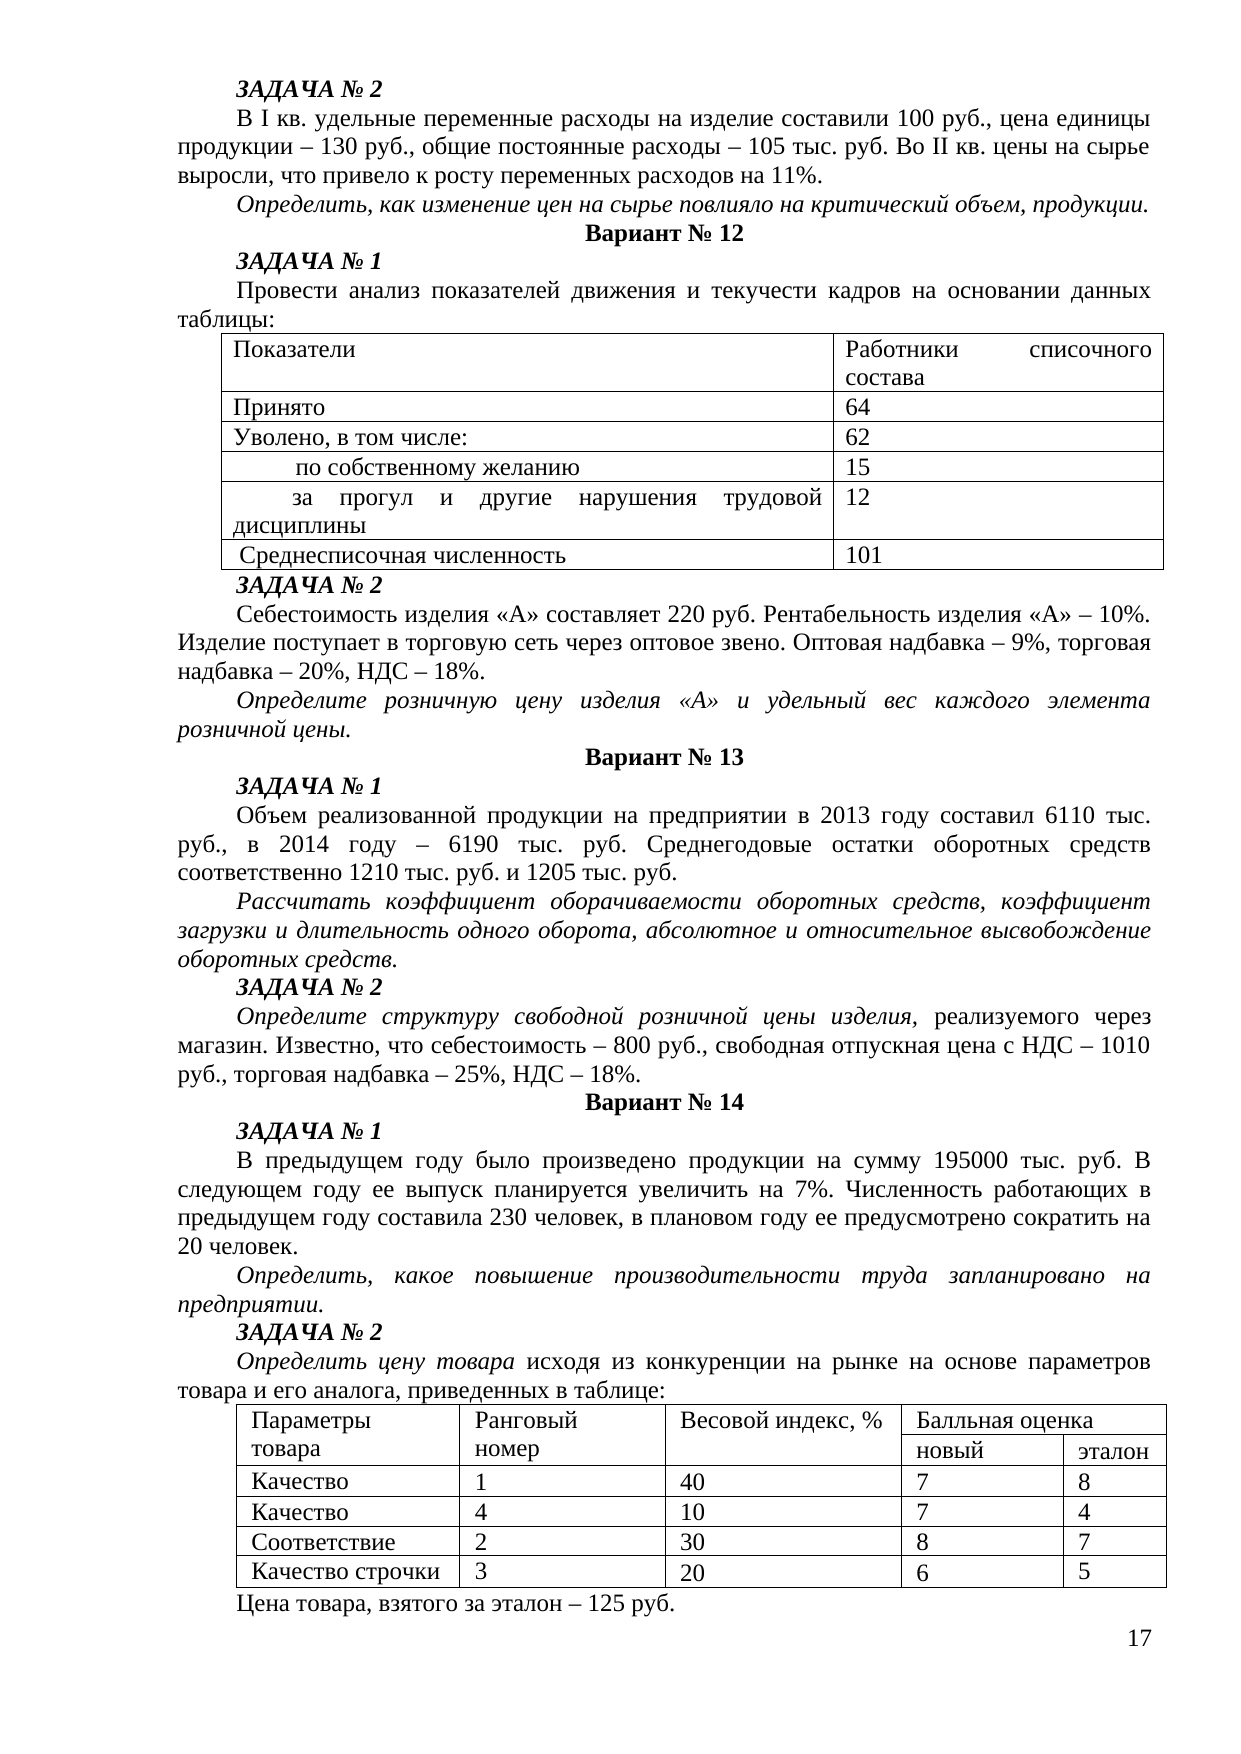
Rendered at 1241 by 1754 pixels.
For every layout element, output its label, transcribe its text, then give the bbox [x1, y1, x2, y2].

text ЗАДАЧА № 2 [177, 1317, 1152, 1346]
table_header Показатели [222, 334, 833, 391]
table_cell новый товар [902, 1435, 1063, 1465]
table_cell 101 [834, 540, 1163, 569]
text ЗАДАЧА № 1 [177, 246, 1152, 275]
text Рассчитать коэффициент оборачиваемости оборотных средств, коэффициент загрузки и длительность одного оборота, абсолютное и относительное высвобождение оборотных средств. [177, 886, 1152, 972]
text Вариант № 13 [177, 742, 1152, 771]
table_cell 8 [1064, 1466, 1166, 1496]
table_cell 7 [902, 1466, 1063, 1496]
table_cell 8 [902, 1527, 1063, 1555]
text ЗАДАЧА № 1 [177, 771, 1152, 800]
text Определить, какое повышение производительности труда запланировано на предприятии. [177, 1260, 1152, 1317]
text ЗАДАЧА № 1 [177, 1116, 1152, 1145]
text Определить цену товара исходя из конкуренции на рынке на основе параметров товара и его аналога, приведенных в таблице: [177, 1346, 1152, 1404]
table_cell 4 [460, 1497, 665, 1526]
table_cell по собственному желанию [222, 452, 833, 481]
text Объем реализованной продукции на предприятии в 2013 году составил 6110 тыс. руб., в 2014 году – 6190 тыс. руб. Среднегодовые остатки оборотных средств соответственно 1210 тыс. руб. и 1205 тыс. руб. [177, 800, 1152, 886]
table_header Балльная оценка [902, 1405, 1166, 1434]
table_cell 5 [1064, 1556, 1166, 1587]
table_cell 3 [460, 1556, 665, 1587]
table_cell 1 [460, 1466, 665, 1496]
table_cell 6 [902, 1556, 1063, 1587]
table_cell 40 [666, 1466, 901, 1496]
table_header Ранговый номер [460, 1405, 665, 1465]
table_cell Качество фурнитуры [237, 1497, 459, 1526]
table_cell 62 [834, 422, 1163, 451]
text Определить, как изменение цен на сырье повлияло на критический объем, продукции. [177, 189, 1152, 218]
table_cell за прогул и другие нарушения трудовой дисциплины [222, 482, 833, 539]
table_cell 20 [666, 1556, 901, 1587]
text ЗАДАЧА № 2 [177, 74, 1152, 103]
table_cell 7 [902, 1497, 1063, 1526]
table_cell 2 [460, 1527, 665, 1555]
text Себестоимость изделия «А» составляет 220 руб. Рентабельность изделия «А» – 10%. Изделие поступает в торговую сеть через оптовое звено. Оптовая надбавка – 9%, торговая надбавка – 20%, НДС – 18%. [177, 599, 1152, 685]
text В предыдущем году было произведено продукции на сумму 195000 тыс. руб. В следующем году ее выпуск планируется увеличить на 7%. Численность работающих в предыдущем году составила 230 человек, в плановом году ее предусмотрено сократить на 20 человек. [177, 1145, 1152, 1260]
text ЗАДАЧА № 2 [177, 972, 1152, 1001]
table_cell 4 [1064, 1497, 1166, 1526]
table_cell Качество строчки [237, 1556, 459, 1587]
table_cell Уволено, в том числе: [222, 422, 833, 451]
table_header Весовой индекс, % [666, 1405, 901, 1465]
table_cell Среднесписочная численность [222, 540, 833, 569]
table_header Работники списочного состава [834, 334, 1163, 391]
text Определите розничную цену изделия «А» и удельный вес каждого элемента розничной цены. [177, 685, 1152, 742]
table_cell 30 [666, 1527, 901, 1555]
table_cell 64 [834, 392, 1163, 421]
text Вариант № 14 [177, 1087, 1152, 1116]
table_cell 10 [666, 1497, 901, 1526]
text ЗАДАЧА № 2 [177, 570, 1152, 599]
table_header Параметры товара [237, 1405, 459, 1465]
text Цена товара, взятого за эталон – 125 руб. [177, 1588, 1152, 1617]
table_cell 12 [834, 482, 1163, 539]
table_cell Качество материала [237, 1466, 459, 1496]
text Определите структуру свободной розничной цены изделия, реализуемого через магазин. Известно, что себестоимость – 800 руб., свободная отпускная цена с НДС – 1010 руб., торговая надбавка – 25%, НДС – 18%. [177, 1001, 1152, 1087]
table_cell эталон [1064, 1435, 1166, 1465]
table_cell 7 [1064, 1527, 1166, 1555]
text Вариант № 12 [177, 218, 1152, 246]
text Провести анализ показателей движения и текучести кадров на основании данных таблицы: [177, 275, 1152, 333]
table_cell Соответствие моде [237, 1527, 459, 1555]
table_cell Принято [222, 392, 833, 421]
text В I кв. удельные переменные расходы на изделие составили 100 руб., цена единицы продукции – 130 руб., общие постоянные расходы – 105 тыс. руб. Во II кв. цены на сырье выросли, что привело к росту переменных расходов на 11%. [177, 103, 1152, 189]
table_cell 15 [834, 452, 1163, 481]
